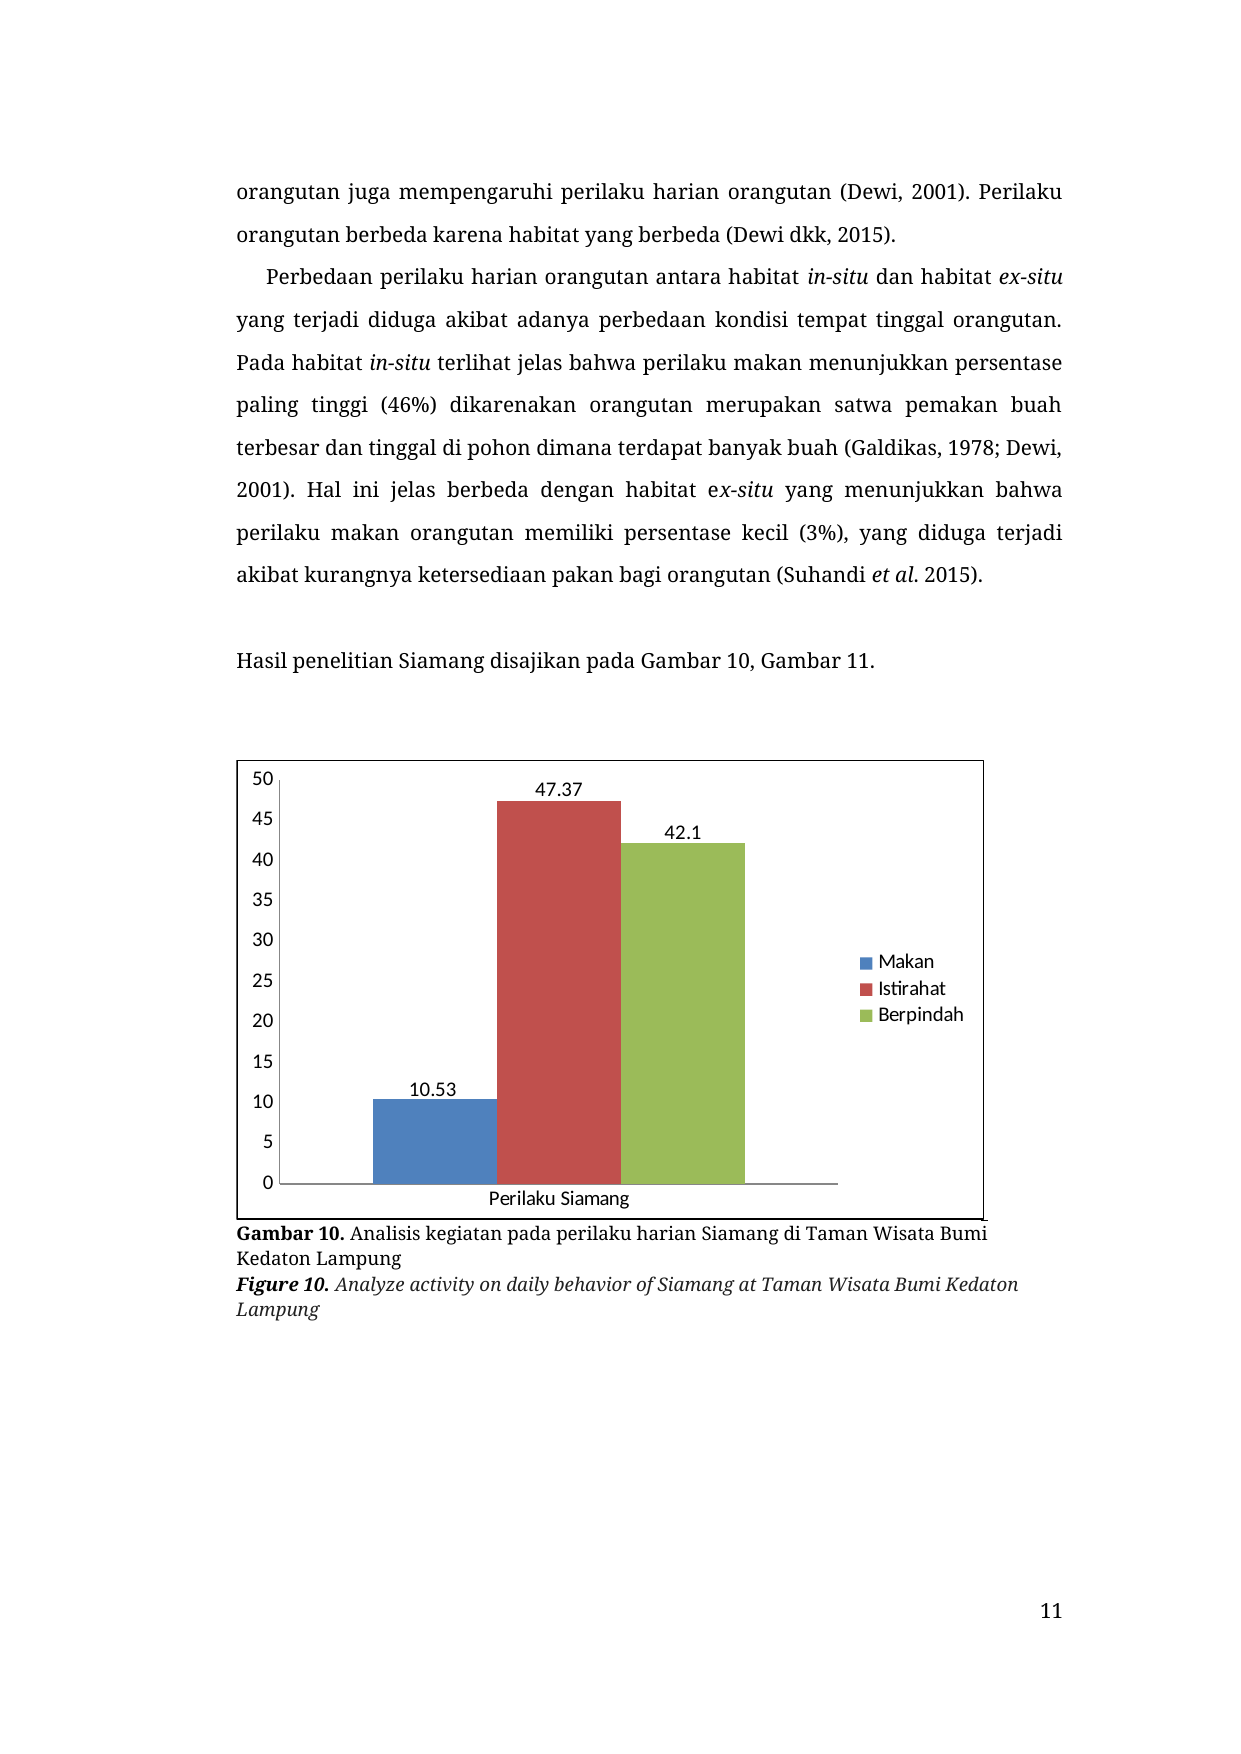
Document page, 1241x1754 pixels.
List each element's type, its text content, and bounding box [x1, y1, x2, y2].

text Perbedaan perilaku harian orangutan antara habitat in-situ dan habitat ex-situ yang terjadi diduga akibat adanya perbedaan kondisi tempat tinggal orangutan. Pada habitat in-situ terlihat jelas bahwa perilaku makan menunjukkan persentase paling tinggi (46%) dikarenakan orangutan merupakan satwa pemakan buah terbesar dan tinggal di pohon dimana terdapat banyak buah (Galdikas, 1978; Dewi, 2001). Hal ini jelas berbeda dengan habitat ex-situ yang menunjukkan bahwa perilaku makan orangutan memiliki persentase kecil (3%), yang diduga terjadi akibat kurangnya ketersediaan pakan bagi orangutan (Suhandi et al. 2015). [236, 262, 1063, 589]
text Hasil penelitian Siamang disajikan pada Gambar 10, Gambar 11. [236, 646, 1063, 674]
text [236, 177, 1063, 248]
text Figure 10. Analyze activity on daily behavior of Siamang at Taman Wisata Bumi Kedaton Lampung [236, 1271, 1063, 1322]
text Gambar 10. Analisis kegiatan pada perilaku harian Siamang di Taman Wisata Bumi Kedaton Lampung [236, 1220, 1063, 1271]
